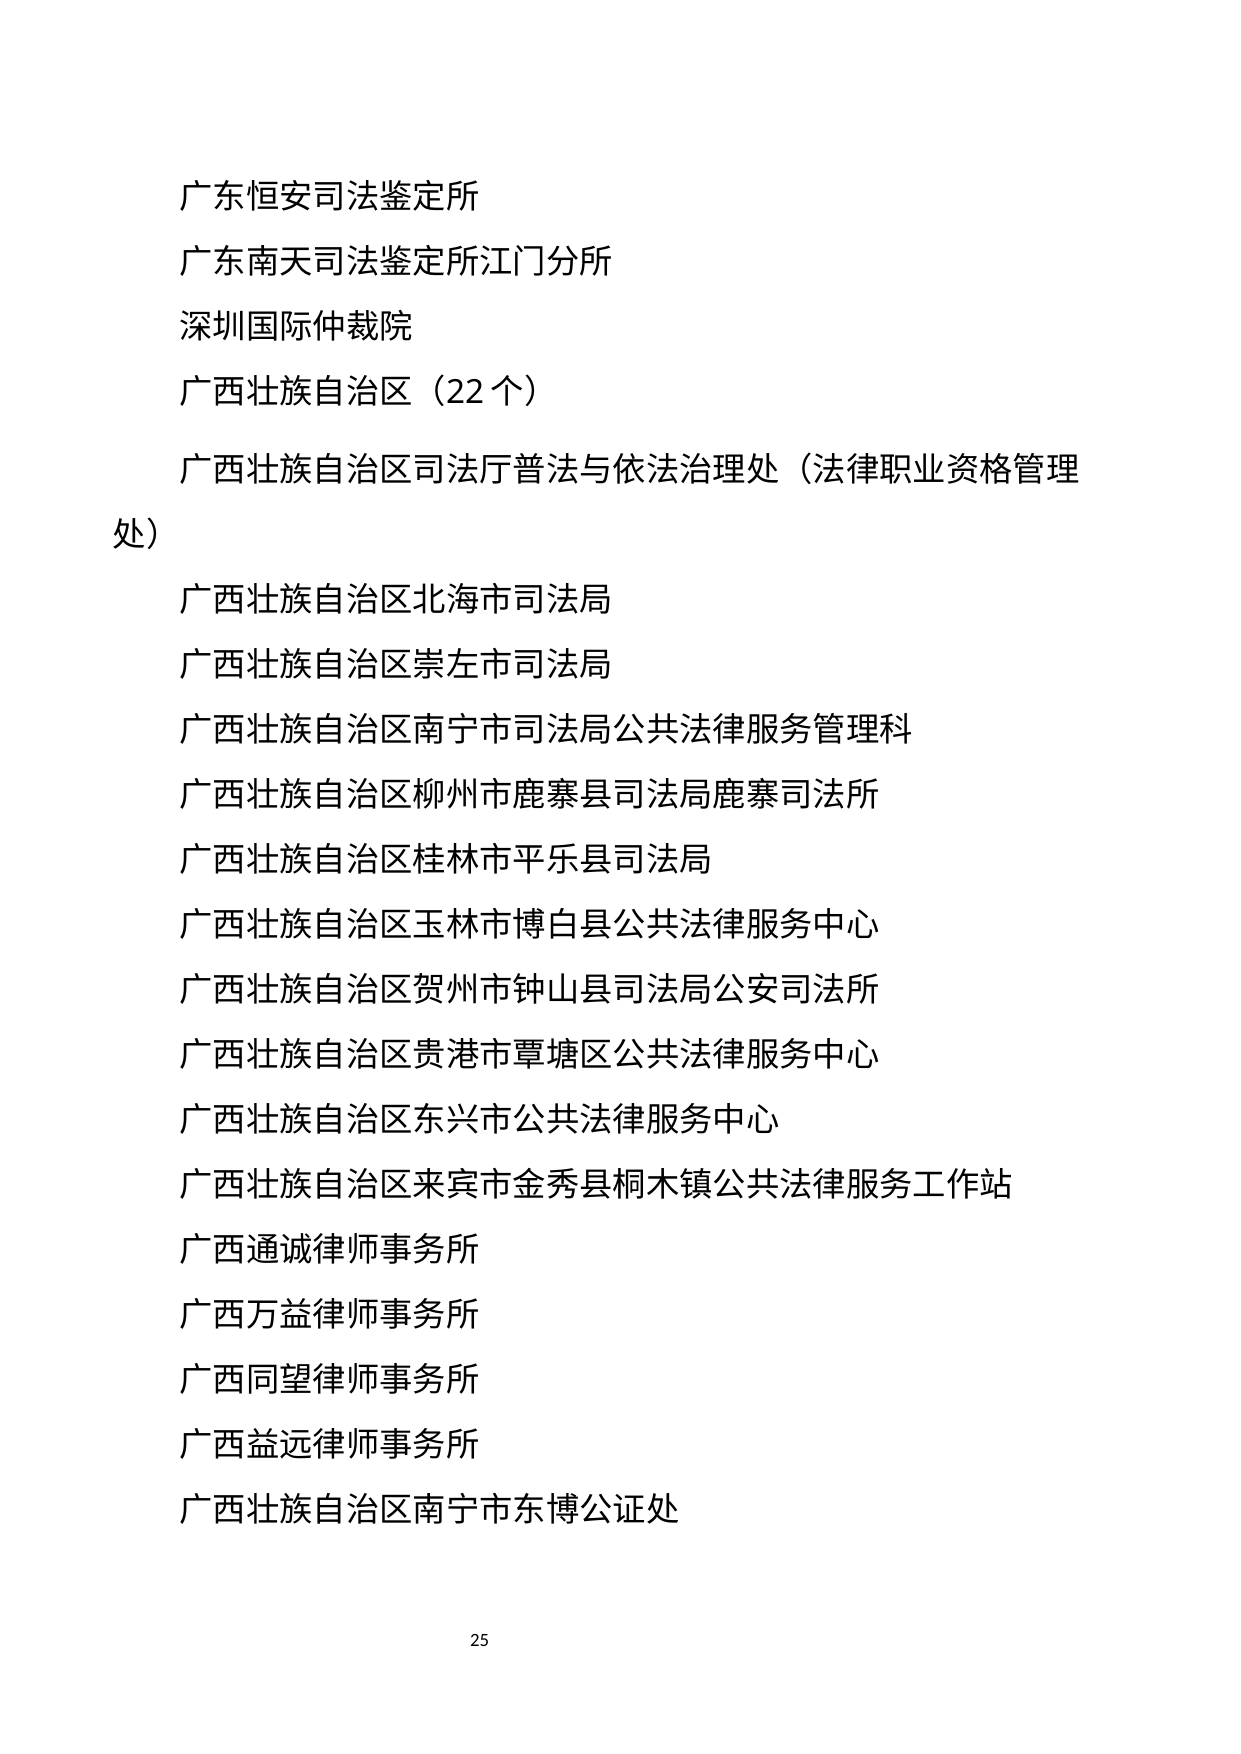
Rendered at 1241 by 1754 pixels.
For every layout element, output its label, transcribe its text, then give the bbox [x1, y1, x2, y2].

text 广西壮族自治区（22个） [112, 357, 1128, 422]
text 广西益远律师事务所 [112, 1409, 1128, 1474]
text 广东南天司法鉴定所江门分所 [112, 227, 1128, 292]
list 广西壮族自治区来宾市金秀县桐木镇公共法律服务工作站 [112, 1149, 1128, 1214]
list 广西壮族自治区北海市司法局 [112, 564, 1128, 629]
text 广西同望律师事务所 [112, 1344, 1128, 1409]
text 广西通诚律师事务所 [112, 1214, 1128, 1279]
list 深圳国际仲裁院 [112, 292, 1128, 357]
text 广东恒安司法鉴定所 [112, 162, 1128, 227]
list 广西壮族自治区司法厅普法与依法治理处（法律职业资格管理处） [112, 434, 1128, 564]
list 广西壮族自治区桂林市平乐县司法局 [112, 824, 1128, 889]
list 广西壮族自治区东兴市公共法律服务中心 [112, 1084, 1128, 1149]
list 广西壮族自治区玉林市博白县公共法律服务中心 [112, 889, 1128, 954]
list 广西壮族自治区崇左市司法局 [112, 629, 1128, 694]
list 广西壮族自治区贵港市覃塘区公共法律服务中心 [112, 1019, 1128, 1084]
list 广西壮族自治区南宁市东博公证处 [112, 1474, 1128, 1539]
list 广西壮族自治区南宁市司法局公共法律服务管理科 [112, 694, 1128, 759]
text 广西万益律师事务所 [112, 1279, 1128, 1344]
list 广西壮族自治区柳州市鹿寨县司法局鹿寨司法所 [112, 759, 1128, 824]
list 广西壮族自治区贺州市钟山县司法局公安司法所 [112, 954, 1128, 1019]
